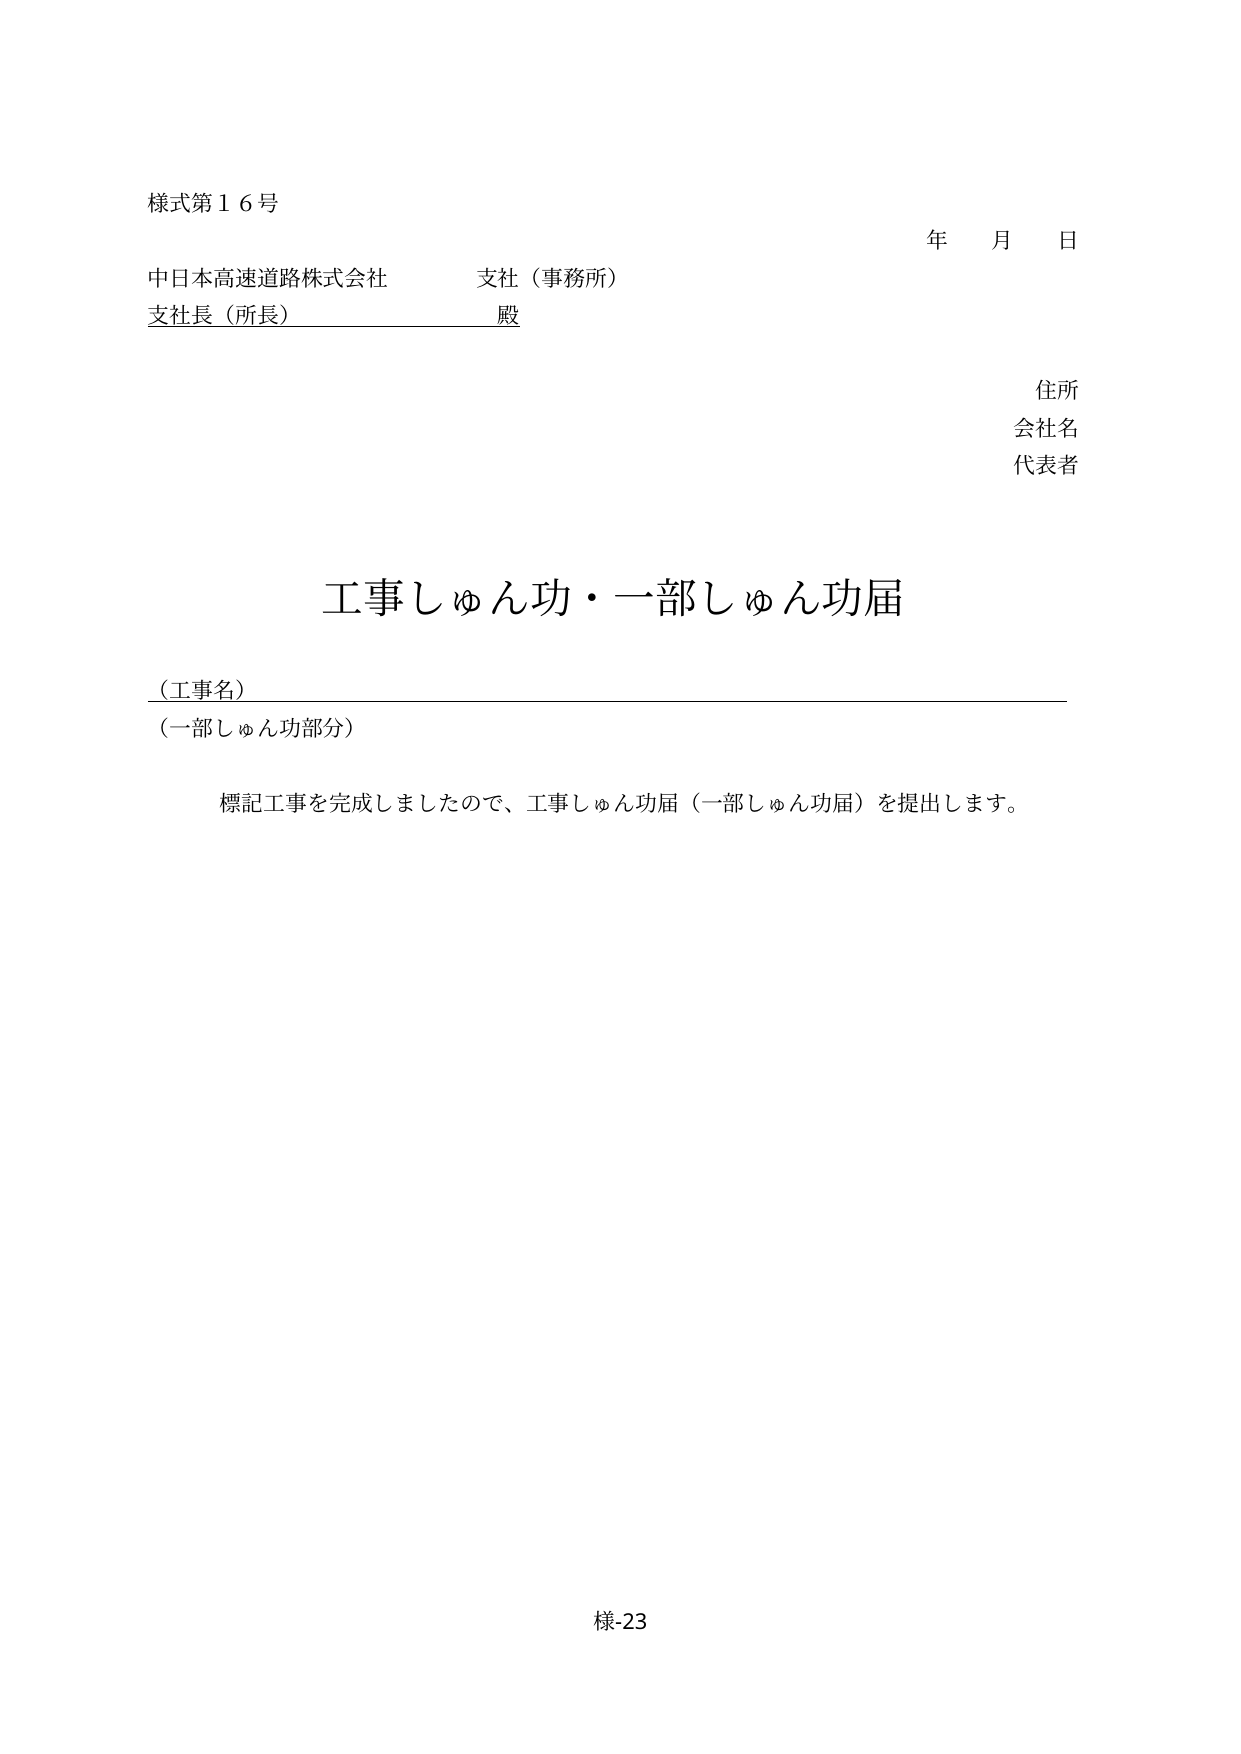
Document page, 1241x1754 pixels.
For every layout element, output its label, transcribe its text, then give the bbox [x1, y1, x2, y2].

text （一部しゅん功部分） [148, 708, 1079, 746]
text 代表者 [148, 446, 1079, 483]
text 様式第１６号 [148, 183, 1079, 221]
text 支社長（所長） 殿 [148, 296, 1079, 333]
text （工事名） [148, 671, 1079, 708]
text 中日本高速道路株式会社 支社（事務所） [148, 258, 1079, 296]
text 住所 [148, 371, 1079, 408]
text 年 月 日 [148, 221, 1079, 258]
text 工事しゅん功・一部しゅん功届 [148, 558, 1079, 633]
text 会社名 [148, 408, 1079, 446]
text 標記工事を完成しましたので、工事しゅん功届（一部しゅん功届）を提出します。 [148, 783, 1079, 821]
